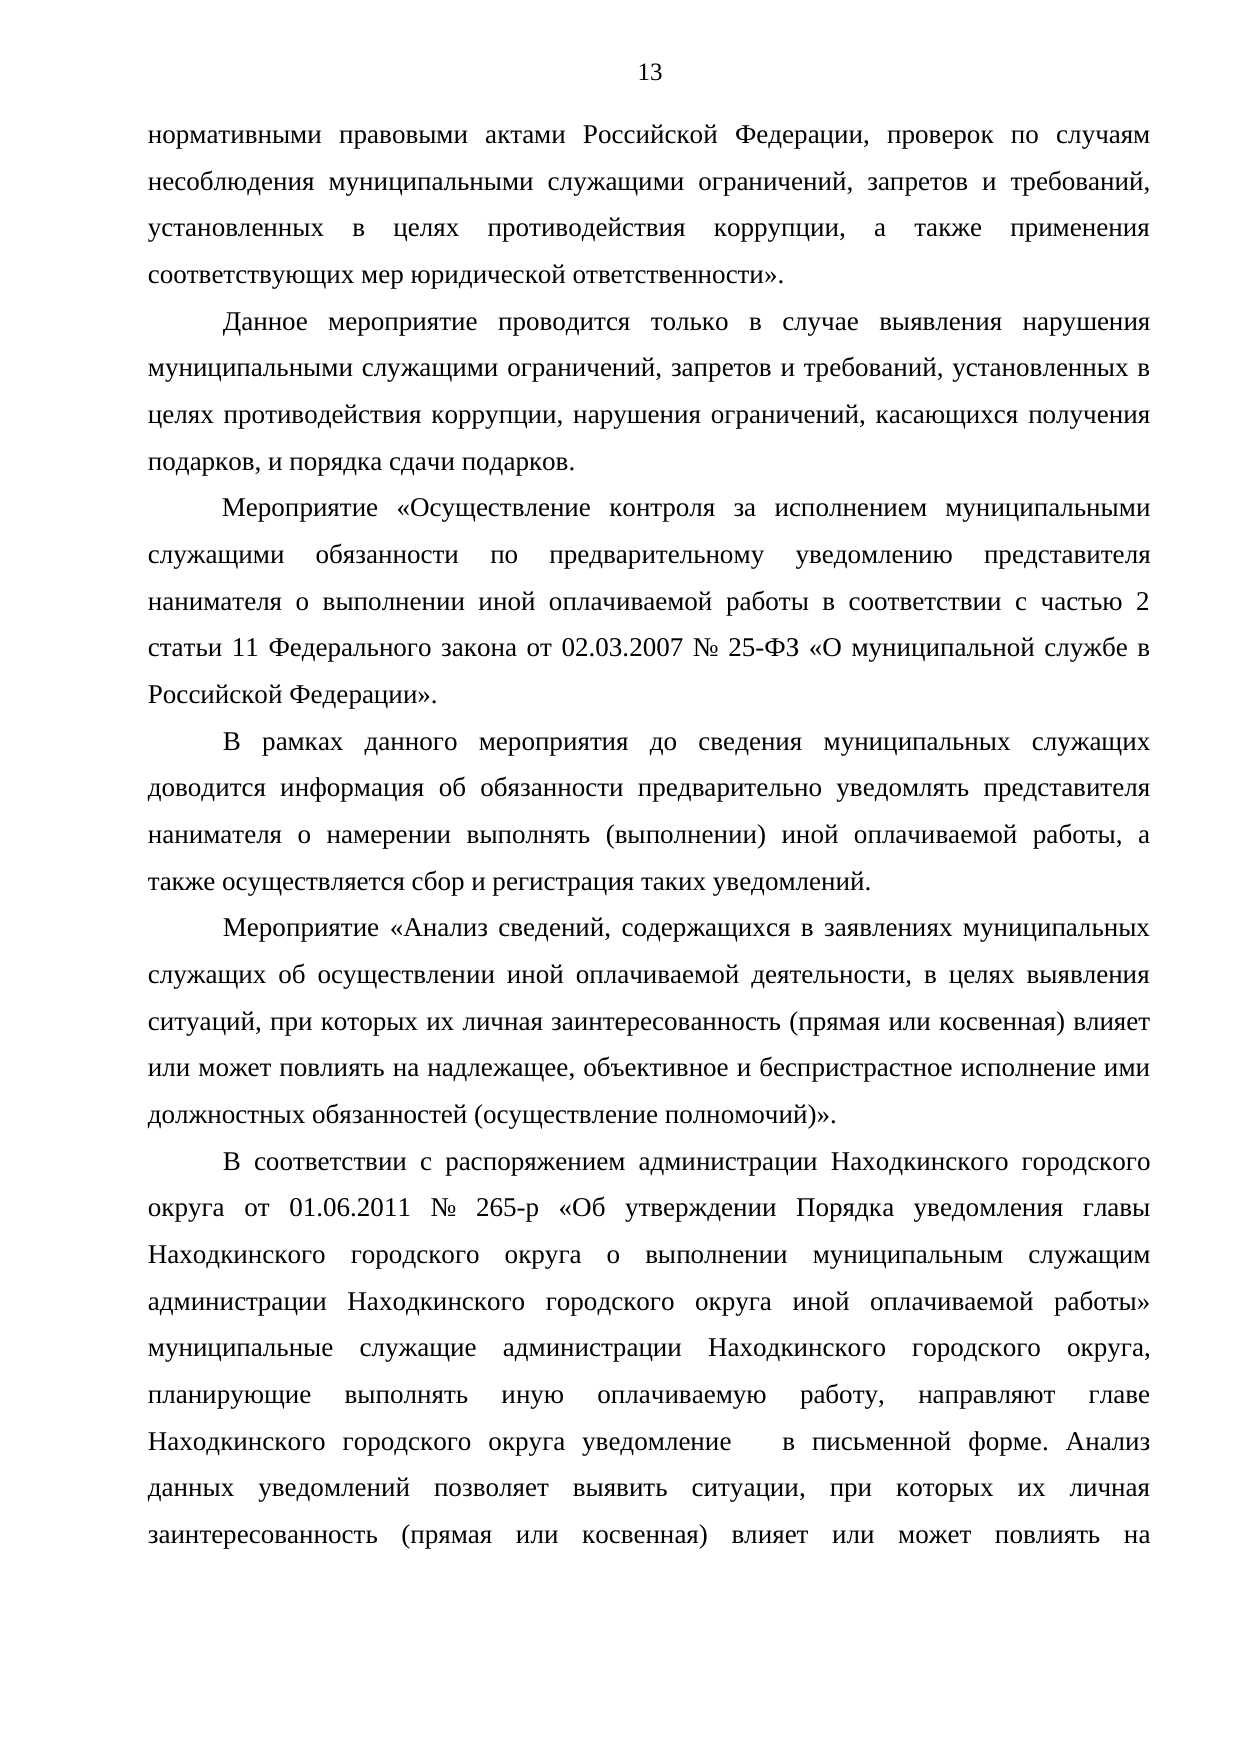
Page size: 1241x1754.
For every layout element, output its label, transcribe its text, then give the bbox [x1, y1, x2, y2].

text Данное мероприятие проводится только в случае выявления нарушения муниципальными служащими ограничений, запретов и требований, установленных в целях противодействия коррупции, нарушения ограничений, касающихся получения подарков, и порядка сдачи подарков. [148, 305, 1152, 476]
text В рамках данного мероприятия до сведения муниципальных служащих доводится информация об обязанности предварительно уведомлять представителя нанимателя о намерении выполнять (выполнении) иной оплачиваемой работы, а также осуществляется сбор и регистрация таких уведомлений. [148, 725, 1152, 896]
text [148, 1145, 1152, 1549]
text Мероприятие «Анализ сведений, содержащихся в заявлениях муниципальных служащих об осуществлении иной оплачиваемой деятельности, в целях выявления ситуаций, при которых их личная заинтересованность (прямая или косвенная) влияет или может повлиять на надлежащее, объективное и беспристрастное исполнение ими должностных обязанностей (осуществление полномочий)». [148, 911, 1152, 1129]
text Мероприятие «Осуществление контроля за исполнением муниципальными служащими обязанности по предварительному уведомлению представителя нанимателя о выполнении иной оплачиваемой работы в соответствии с частью 2 статьи 11 Федерального закона от 02.03.2007 № 25-ФЗ «О муниципальной службе в Российской Федерации». [148, 491, 1152, 709]
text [148, 118, 1152, 289]
